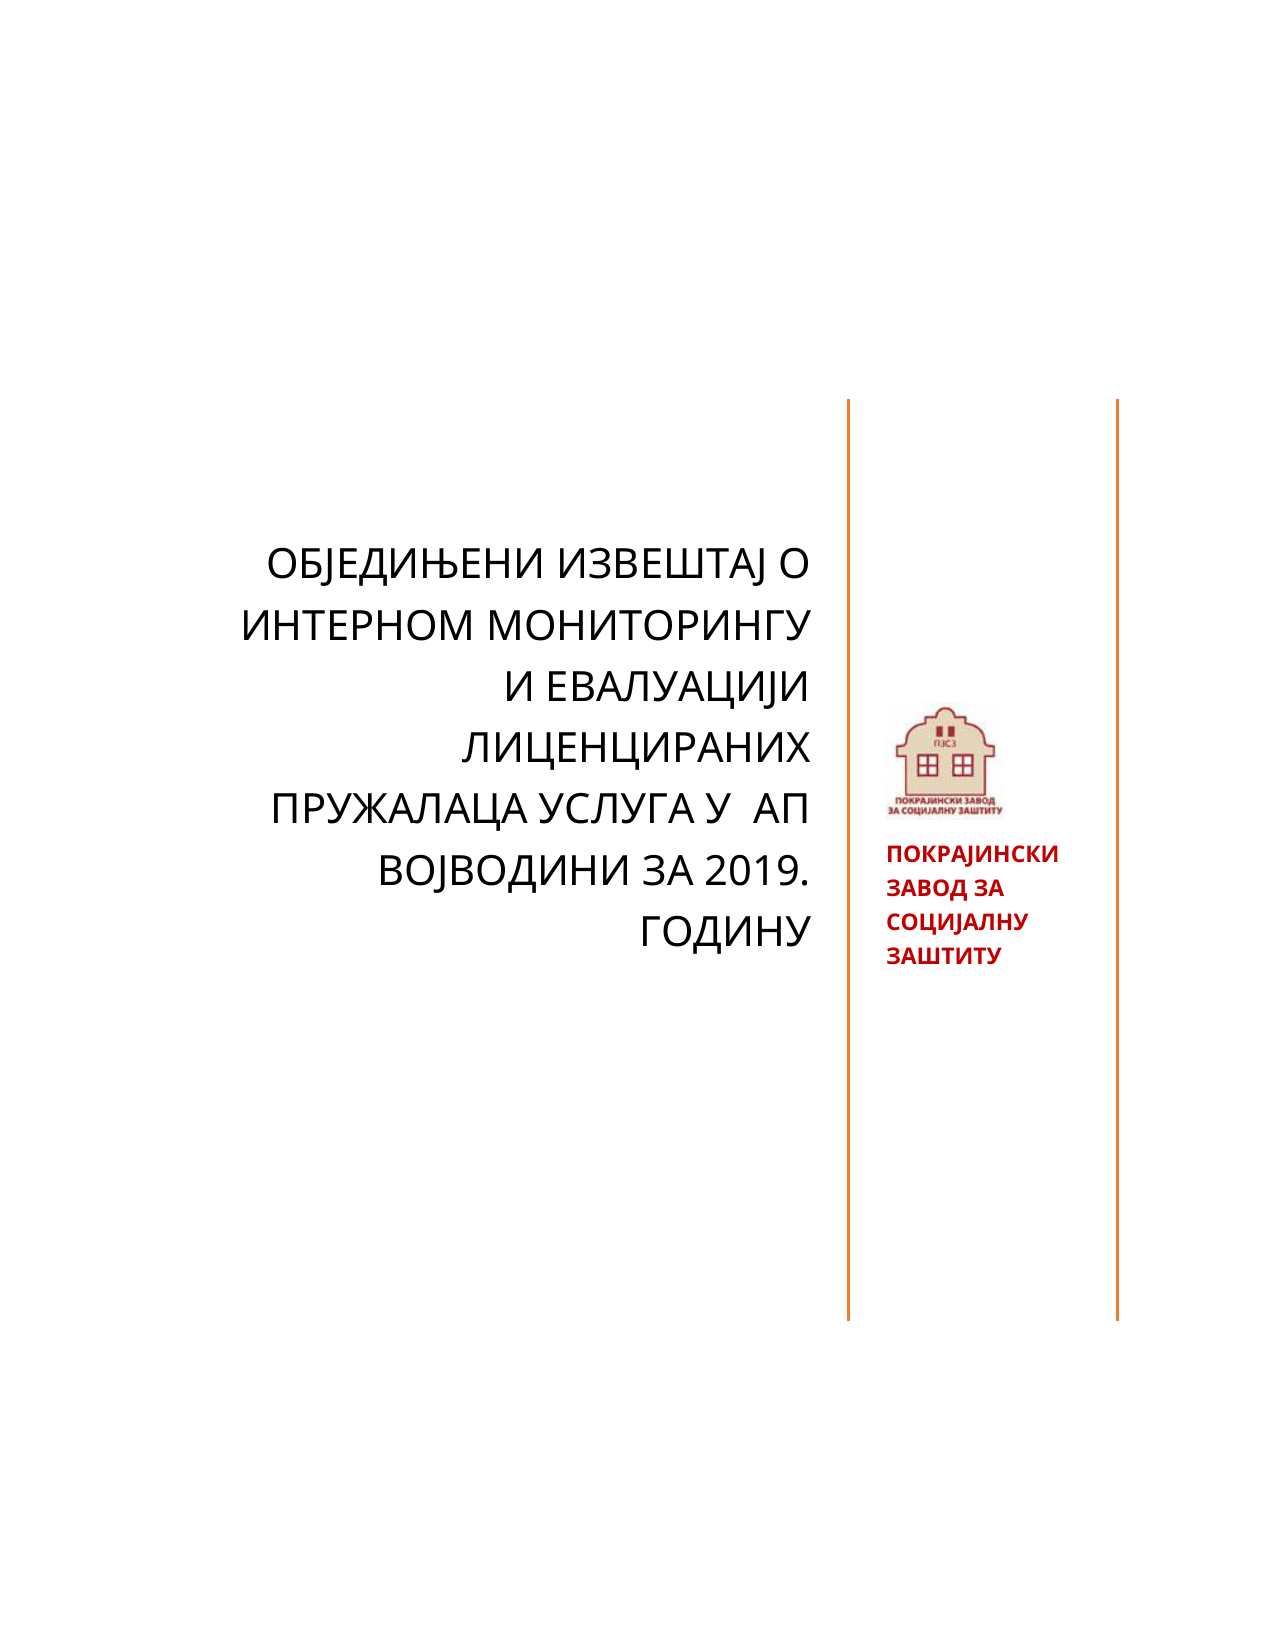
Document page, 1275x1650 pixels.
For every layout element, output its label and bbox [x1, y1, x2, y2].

picture [885, 702, 1003, 820]
